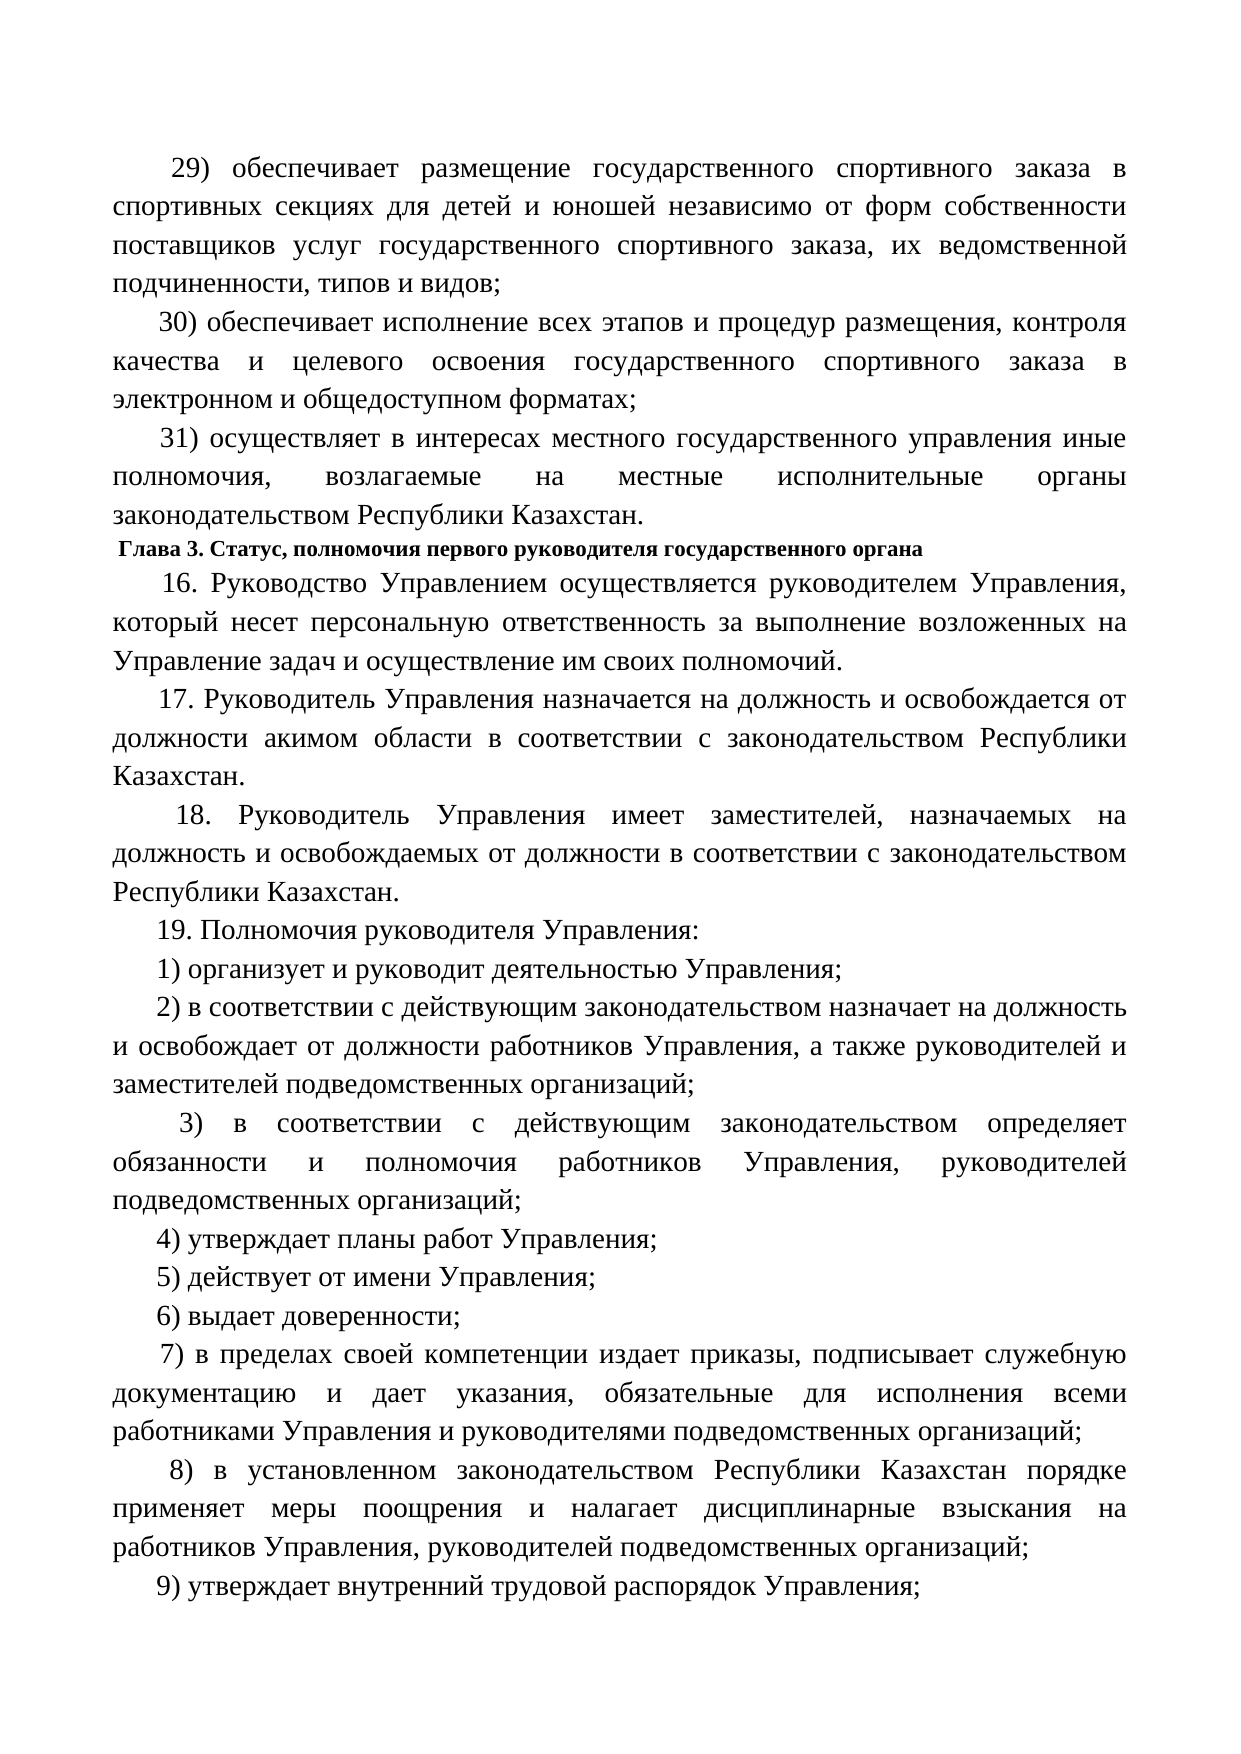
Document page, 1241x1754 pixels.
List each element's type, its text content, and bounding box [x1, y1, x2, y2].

text 4) утверждает планы работ Управления; [112, 1221, 1128, 1254]
text 3) в соответствии с действующим законодательством определяет обязанности и полномочия работников Управления, руководителей подведомственных организаций; [112, 1105, 1128, 1216]
text 19. Полномочия руководителя Управления: [112, 912, 1128, 946]
text 7) в пределах своей компетенции издает приказы, подписывает служебную документацию и дает указания, обязательные для исполнения всеми работниками Управления и руководителями подведомственных организаций; [112, 1336, 1128, 1447]
text 9) утверждает внутренний трудовой распорядок Управления; [112, 1568, 1128, 1601]
text 30) обеспечивает исполнение всех этапов и процедур размещения, контроля качества и целевого освоения государственного спортивного заказа в электронном и общедоступном форматах; [112, 304, 1128, 415]
text 6) выдает доверенности; [112, 1298, 1128, 1331]
text 18. Руководитель Управления имеет заместителей, назначаемых на должность и освобождаемых от должности в соответствии с законодательством Республики Казахстан. [112, 797, 1128, 907]
text 16. Руководство Управлением осуществляется руководителем Управления, который несет персональную ответственность за выполнение возложенных на Управление задач и осуществление им своих полномочий. [112, 566, 1128, 676]
text 5) действует от имени Управления; [112, 1259, 1128, 1293]
text 8) в установленном законодательством Республики Казахстан порядке применяет меры поощрения и налагает дисциплинарные взыскания на работников Управления, руководителей подведомственных организаций; [112, 1452, 1128, 1563]
text 31) осуществляет в интересах местного государственного управления иные полномочия, возлагаемые на местные исполнительные органы законодательством Республики Казахстан. [112, 420, 1128, 530]
text 17. Руководитель Управления назначается на должность и освобождается от должности акимом области в соответствии с законодательством Республики Казахстан. [112, 681, 1128, 792]
text Глава 3. Статус, полномочия первого руководителя государственного органа [112, 535, 1128, 562]
text 1) организует и руководит деятельностью Управления; [112, 951, 1128, 984]
text 29) обеспечивает размещение государственного спортивного заказа в спортивных секциях для детей и юношей независимо от форм собственности поставщиков услуг государственного спортивного заказа, их ведомственной подчиненности, типов и видов; [112, 150, 1128, 299]
text 2) в соответствии с действующим законодательством назначает на должность и освобождает от должности работников Управления, а также руководителей и заместителей подведомственных организаций; [112, 989, 1128, 1100]
